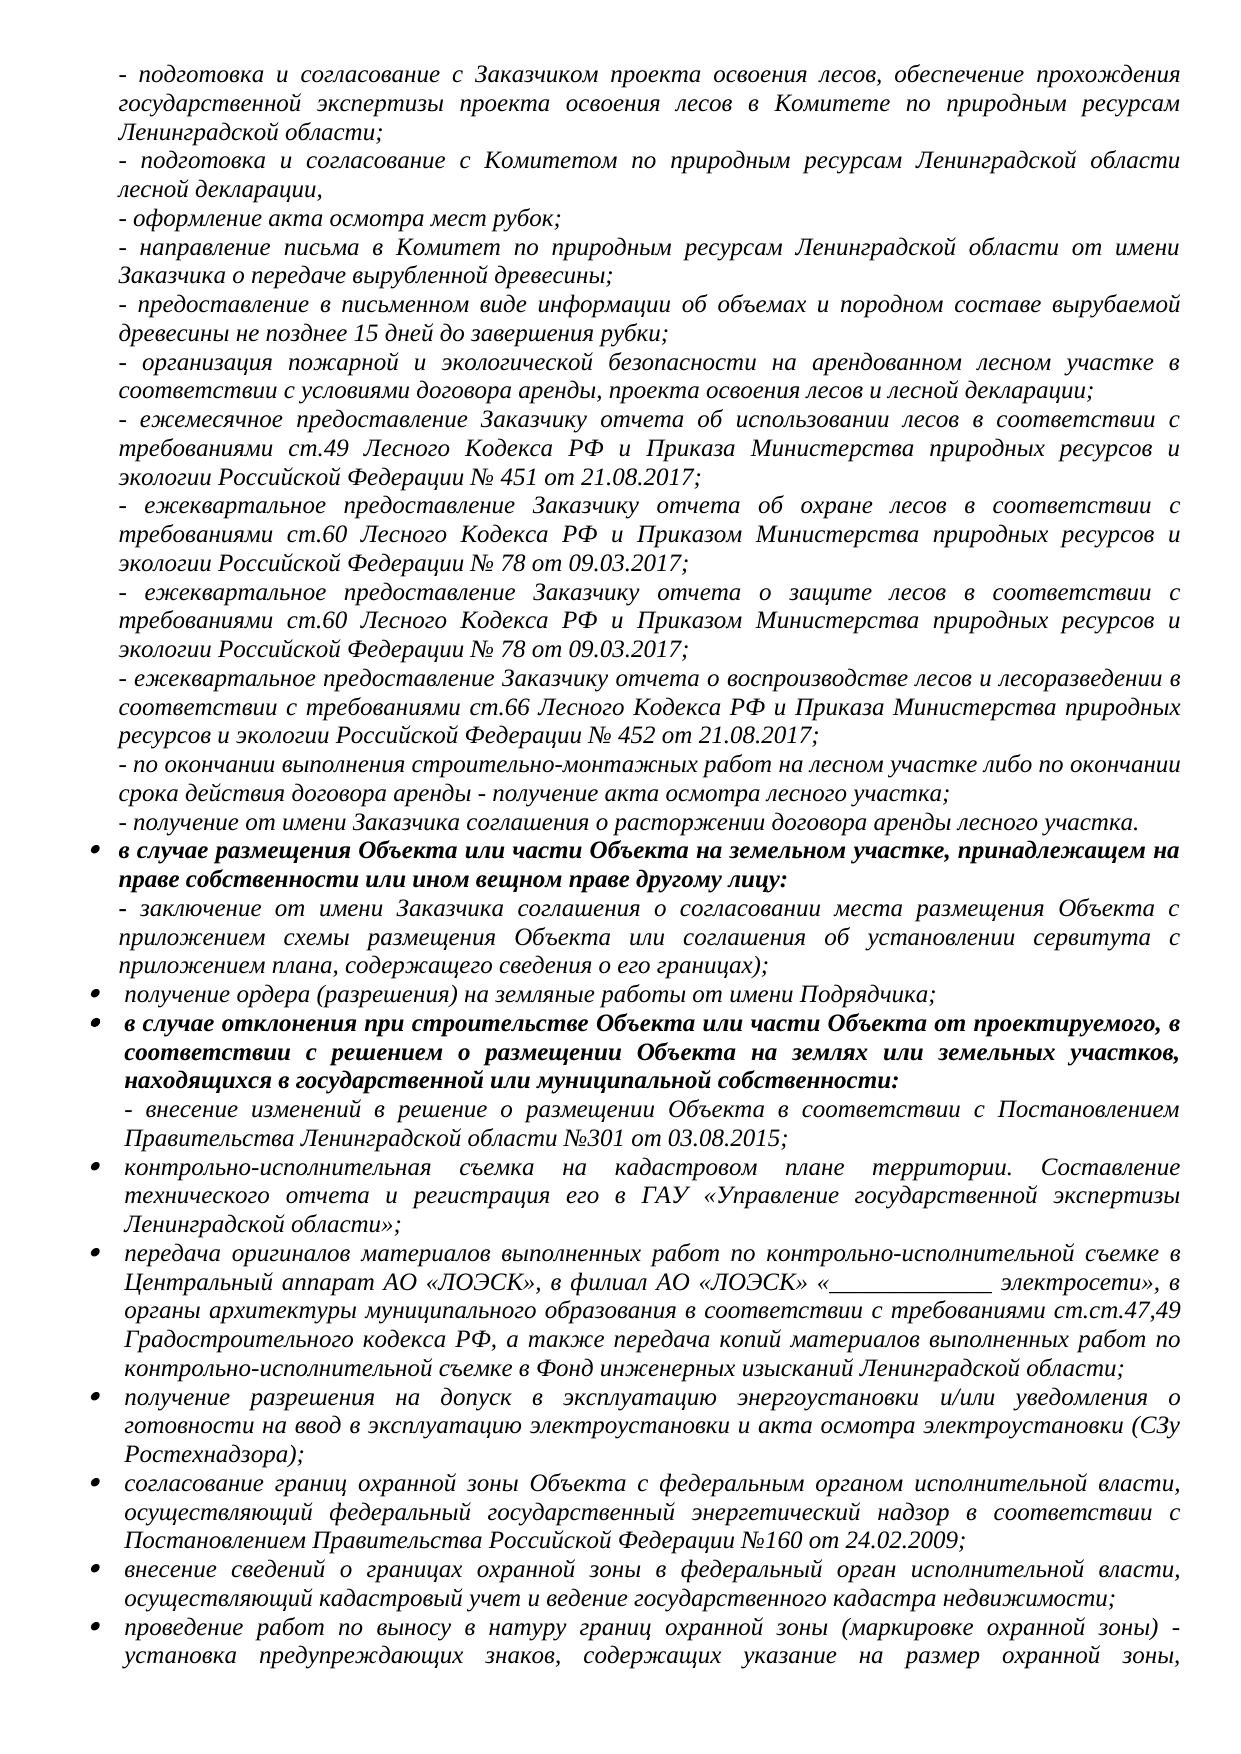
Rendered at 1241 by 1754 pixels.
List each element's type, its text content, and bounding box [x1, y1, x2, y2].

text - ежеквартальное предоставление Заказчику отчета о защите лесов в соответствии с требованиями ст.60 Лесного Кодекса РФ и Приказом Министерства природных ресурсов и экологии Российской Федерации № 78 от 09.03.2017; [118, 577, 1181, 663]
text - предоставление в письменном виде информации об объемах и породном составе вырубаемой древесины не позднее 15 дней до завершения рубки; [118, 289, 1181, 347]
text - направление письма в Комитет по природным ресурсам Ленинградской области от имени Заказчика о передаче вырубленной древесины; [118, 232, 1181, 289]
text - получение от имени Заказчика соглашения о расторжении договора аренды лесного участка. [118, 807, 1181, 835]
text - организация пожарной и экологической безопасности на арендованном лесном участке в соответствии с условиями договора аренды, проекта освоения лесов и лесной декларации; [118, 347, 1181, 404]
list в случае отклонения при строительстве Объекта или части Объекта от проектируемого, в соответствии с решением о размещении Объекта на землях или земельных участков, находящихся в государственной или муниципальной собственности: [89, 1008, 1181, 1094]
text - подготовка и согласование с Заказчиком проекта освоения лесов, обеспечение прохождения государственной экспертизы проекта освоения лесов в Комитете по природным ресурсам Ленинградской области; [118, 59, 1181, 145]
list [89, 1612, 1181, 1669]
list внесение сведений о границах охранной зоны в федеральный орган исполнительной власти, осуществляющий кадастровый учет и ведение государственного кадастра недвижимости; [89, 1554, 1181, 1612]
list согласование границ охранной зоны Объекта с федеральным органом исполнительной власти, осуществляющий федеральный государственный энергетический надзор в соответствии с Постановлением Правительства Российской Федерации №160 от 24.02.2009; [89, 1468, 1181, 1554]
list получение разрешения на допуск в эксплуатацию энергоустановки и/или уведомления о готовности на ввод в эксплуатацию электроустановки и акта осмотра электроустановки (СЗу Ростехнадзора); [89, 1382, 1181, 1468]
list контрольно-исполнительная съемка на кадастровом плане территории. Составление технического отчета и регистрация его в ГАУ «Управление государственной экспертизы Ленинградской области»; [89, 1152, 1181, 1238]
list передача оригиналов материалов выполненных работ по контрольно-исполнительной съемке в Центральный аппарат АО «ЛОЭСК», в филиал АО «ЛОЭСК» «_____________ электросети», в органы архитектуры муниципального образования в соответствии с требованиями ст.ст.47,49 Градостроительного кодекса РФ, а также передача копий материалов выполненных работ по контрольно-исполнительной съемке в Фонд инженерных изысканий Ленинградской области; [89, 1238, 1181, 1382]
text - ежемесячное предоставление Заказчику отчета об использовании лесов в соответствии с требованиями ст.49 Лесного Кодекса РФ и Приказа Министерства природных ресурсов и экологии Российской Федерации № 451 от 21.08.2017; [118, 404, 1181, 490]
text - по окончании выполнения строительно-монтажных работ на лесном участке либо по окончании срока действия договора аренды - получение акта осмотра лесного участка; [118, 749, 1181, 807]
list в случае размещения Объекта или части Объекта на земельном участке, принадлежащем на праве собственности или ином вещном праве другому лицу: [89, 835, 1181, 893]
text - оформление акта осмотра мест рубок; [118, 203, 1181, 232]
text - внесение изменений в решение о размещении Объекта в соответствии с Постановлением Правительства Ленинградской области №301 от 03.08.2015; [124, 1094, 1181, 1152]
text - подготовка и согласование с Комитетом по природным ресурсам Ленинградской области лесной декларации, [118, 145, 1181, 203]
text - ежеквартальное предоставление Заказчику отчета о воспроизводстве лесов и лесоразведении в соответствии с требованиями ст.66 Лесного Кодекса РФ и Приказа Министерства природных ресурсов и экологии Российской Федерации № 452 от 21.08.2017; [118, 663, 1181, 749]
text - ежеквартальное предоставление Заказчику отчета об охране лесов в соответствии с требованиями ст.60 Лесного Кодекса РФ и Приказом Министерства природных ресурсов и экологии Российской Федерации № 78 от 09.03.2017; [118, 490, 1181, 577]
text - заключение от имени Заказчика соглашения о согласовании места размещения Объекта с приложением схемы размещения Объекта или соглашения об установлении сервитута с приложением плана, содержащего сведения о его границах); [118, 893, 1181, 979]
list получение ордера (разрешения) на земляные работы от имени Подрядчика; [89, 979, 1181, 1008]
